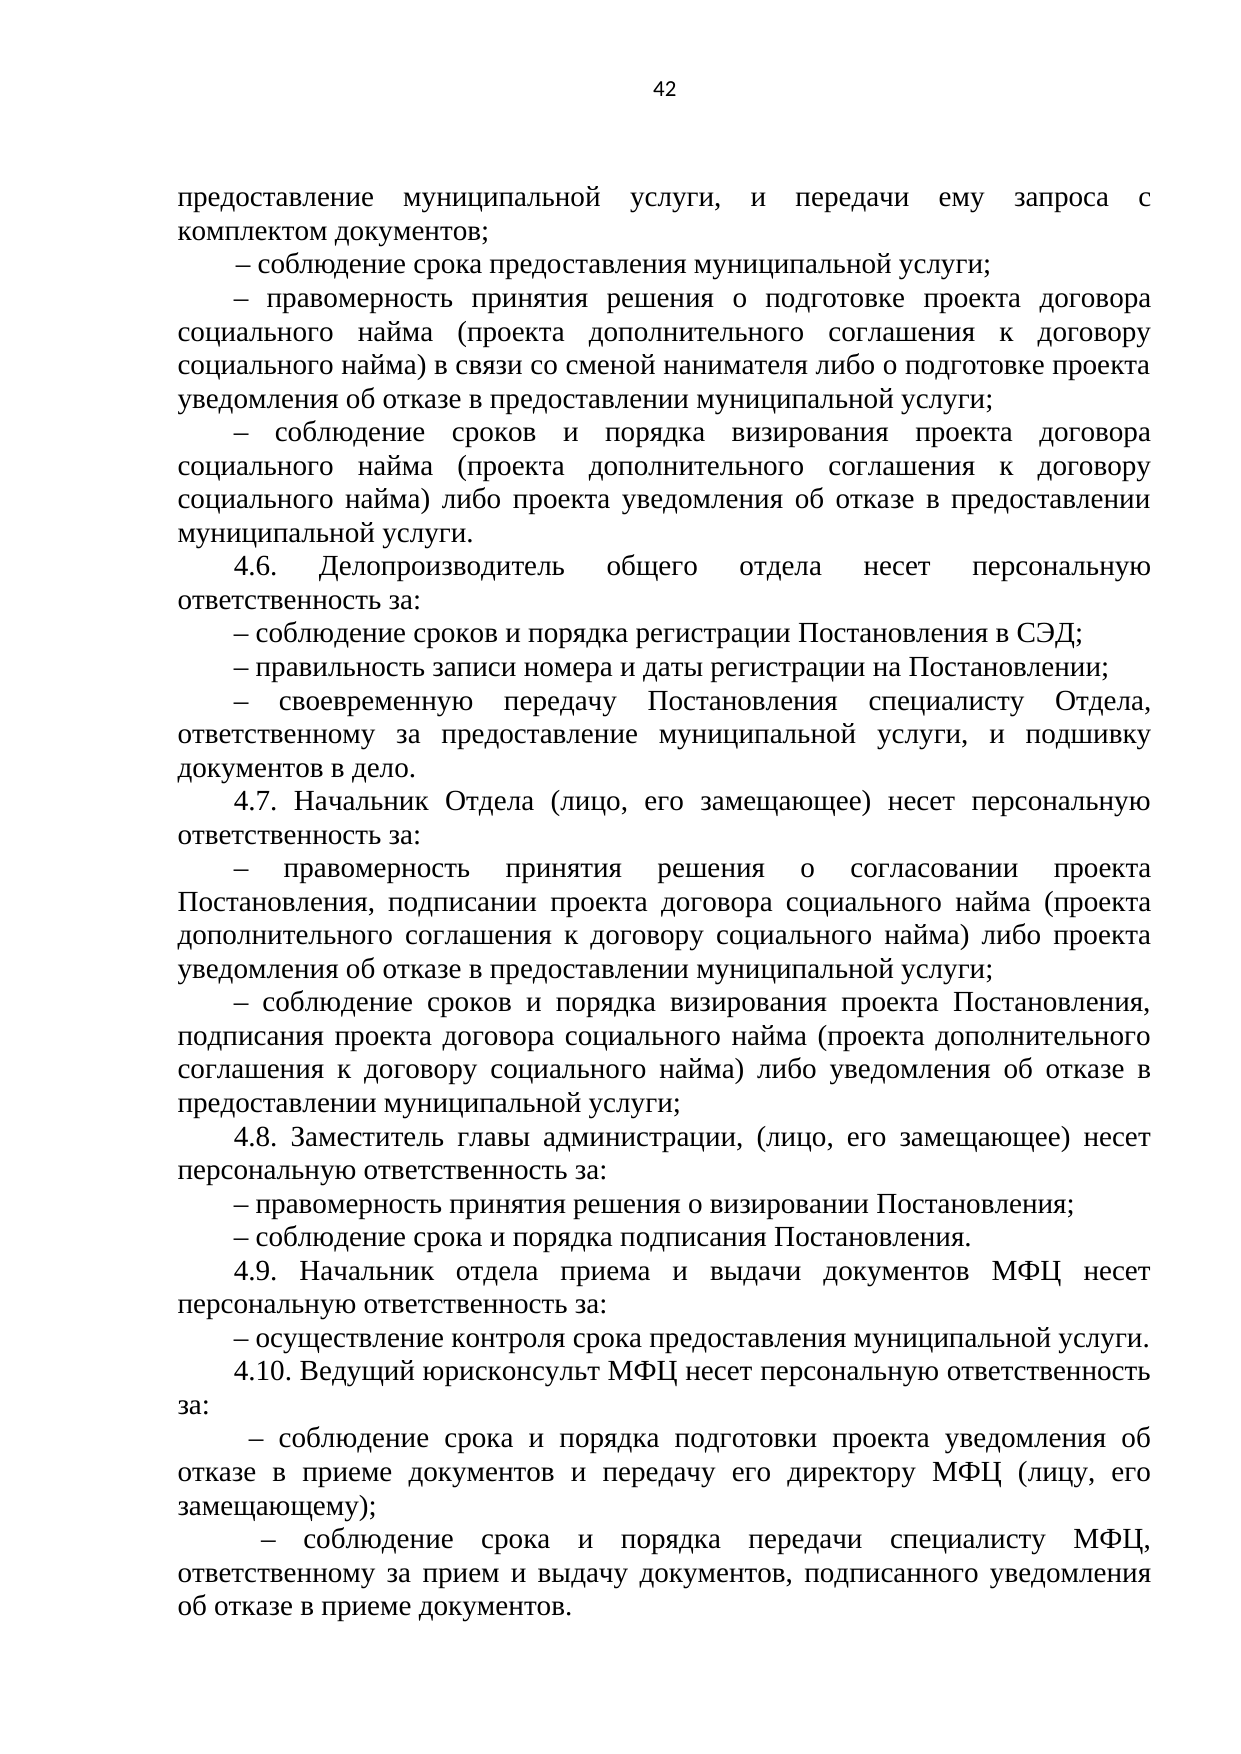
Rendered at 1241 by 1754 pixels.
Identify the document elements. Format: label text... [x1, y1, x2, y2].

text – соблюдение сроков и порядка регистрации Постановления в СЭД; [177, 616, 1152, 649]
text 4.6. Делопроизводитель общего отдела несет персональную ответственность за: [177, 548, 1152, 616]
text – осуществление контроля срока предоставления муниципальной услуги. [177, 1320, 1152, 1353]
text – соблюдение сроков и порядка визирования проекта договора социального найма (проекта дополнительного соглашения к договору социального найма) либо проекта уведомления об отказе в предоставлении муниципальной услуги. [177, 414, 1152, 548]
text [177, 179, 1152, 247]
text – правомерность принятия решения о визировании Постановления; [177, 1186, 1152, 1219]
text – правильность записи номера и даты регистрации на Постановлении; [177, 649, 1152, 683]
text – своевременную передачу Постановления специалисту Отдела, ответственному за предоставление муниципальной услуги, и подшивку документов в дело. [177, 683, 1152, 783]
text – соблюдение срока и порядка подписания Постановления. [177, 1219, 1152, 1253]
text – правомерность принятия решения о подготовке проекта договора социального найма (проекта дополнительного соглашения к договору социального найма) в связи со сменой нанимателя либо о подготовке проекта уведомления об отказе в предоставлении муниципальной услуги; [177, 280, 1152, 414]
text 4.10. Ведущий юрисконсульт МФЦ несет персональную ответственность за: [177, 1353, 1152, 1421]
text 4.8. Заместитель главы администрации, (лицо, его замещающее) несет персональную ответственность за: [177, 1119, 1152, 1186]
text – соблюдение сроков и порядка визирования проекта Постановления, подписания проекта договора социального найма (проекта дополнительного соглашения к договору социального найма) либо уведомления об отказе в предоставлении муниципальной услуги; [177, 984, 1152, 1119]
text – правомерность принятия решения о согласовании проекта Постановления, подписании проекта договора социального найма (проекта дополнительного соглашения к договору социального найма) либо проекта уведомления об отказе в предоставлении муниципальной услуги; [177, 850, 1152, 984]
text 4.9. Начальник отдела приема и выдачи документов МФЦ несет персональную ответственность за: [177, 1253, 1152, 1320]
text – соблюдение срока и порядка передачи специалисту МФЦ, ответственному за прием и выдачу документов, подписанного уведомления об отказе в приеме документов. [177, 1521, 1152, 1622]
text – соблюдение срока предоставления муниципальной услуги; [177, 247, 1160, 280]
text – соблюдение срока и порядка подготовки проекта уведомления об отказе в приеме документов и передачу его директору МФЦ (лицу, его замещающему); [177, 1421, 1152, 1521]
text 4.7. Начальник Отдела (лицо, его замещающее) несет персональную ответственность за: [177, 783, 1152, 850]
